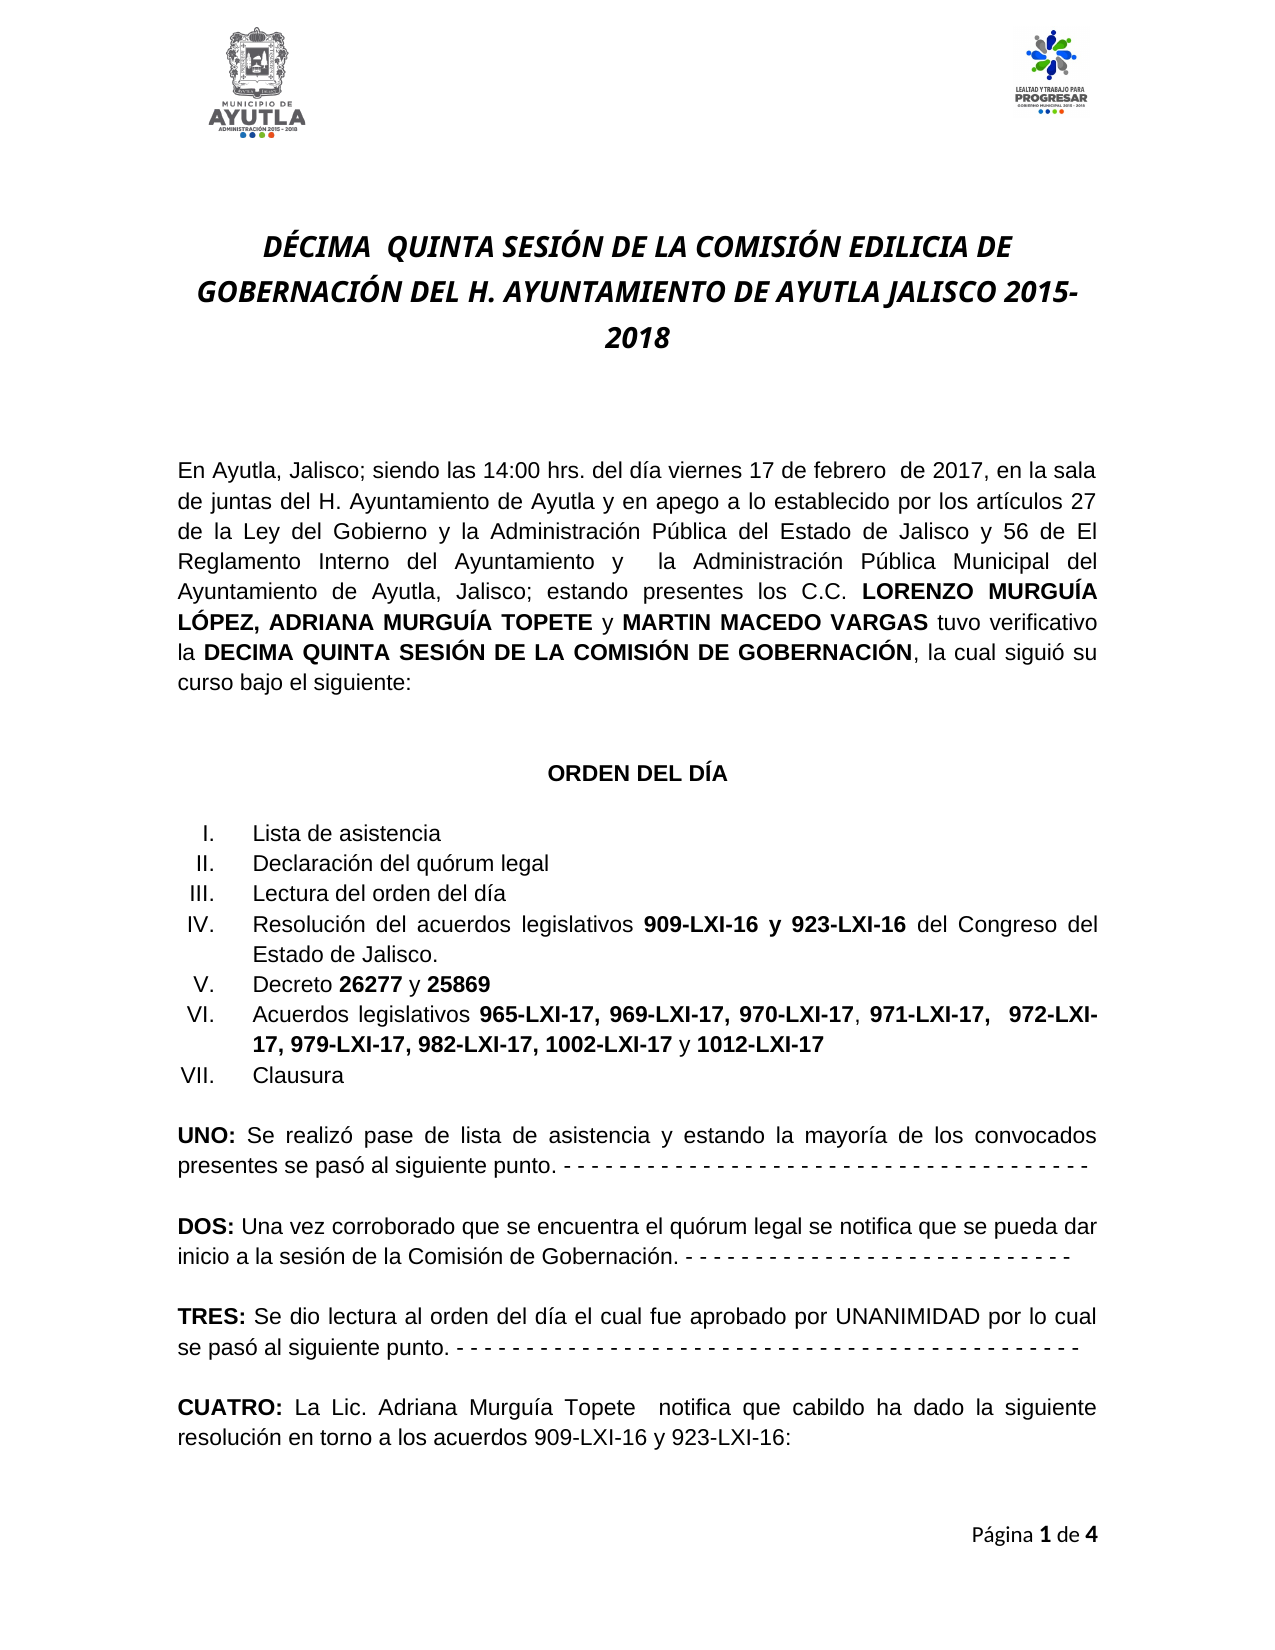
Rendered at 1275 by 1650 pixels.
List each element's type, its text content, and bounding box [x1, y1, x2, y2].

list Resolución del acuerdos legislativos 909-LXI-16 y 923-LXI-16 del Congreso del Estado de Jalisco. [215, 911, 1098, 967]
list Declaración del quórum legal [215, 850, 1098, 876]
list Acuerdos legislativos 965-LXI-17, 969-LXI-17, 970-LXI-17, 971-LXI-17, 972-LXI-17, 979-LXI-17, 982-LXI-17, 1002-LXI-17 y 1012-LXI-17 [215, 1001, 1098, 1058]
text CUATRO: La Lic. Adriana Murguía Topete notifica que cabildo ha dado la siguiente resolución en torno a los acuerdos 909-LXI-16 y 923-LXI-16: [177, 1394, 1098, 1450]
text DOS: Una vez corroborado que se encuentra el quórum legal se notifica que se pueda dar inicio a la sesión de la Comisión de Gobernación. - - - - - - - - - - - - - - - - - - - - - - - - - - - - [177, 1213, 1098, 1269]
picture [1012, 26, 1091, 118]
text ORDEN DEL DÍA [177, 759, 1098, 786]
text DÉCIMA QUINTA SESIÓN DE LA COMISIÓN EDILICIA DE GOBERNACIÓN DEL H. AYUNTAMIENTO DE AYUTLA JALISCO 2015-2018 [177, 226, 1098, 357]
list Clausura [215, 1062, 1098, 1088]
list Decreto 26277 y 25869 [215, 971, 1098, 997]
text En Ayutla, Jalisco; siendo las 14:00 hrs. del día viernes 17 de febrero de 2017, en la sala de juntas del H. Ayuntamiento de Ayutla y en apego a lo establecido por los artículos 27 de la Ley del Gobierno y la Administración Pública del Estado de Jalisco y 56 de El Reglamento Interno del Ayuntamiento y la Administración Pública Municipal del Ayuntamiento de Ayutla, Jalisco; estando presentes los C.C. LORENZO MURGUÍA LÓPEZ, ADRIANA MURGUÍA TOPETE y MARTIN MACEDO VARGAS tuvo verificativo la DECIMA QUINTA SESIÓN DE LA COMISIÓN DE GOBERNACIÓN, la cual siguió su curso bajo el siguiente: [177, 457, 1098, 695]
picture [208, 27, 306, 138]
list Lectura del orden del día [215, 880, 1098, 907]
list Lista de asistencia [215, 820, 1098, 846]
text TRES: Se dio lectura al orden del día el cual fue aprobado por UNANIMIDAD por lo cual se pasó al siguiente punto. - - - - - - - - - - - - - - - - - - - - - - - - - - - - - - - - - - - - - - - - - - - - - [177, 1303, 1098, 1360]
text UNO: Se realizó pase de lista de asistencia y estando la mayoría de los convocados presentes se pasó al siguiente punto. - - - - - - - - - - - - - - - - - - - - - - - - - - - - - - - - - - - - - - [177, 1122, 1098, 1178]
